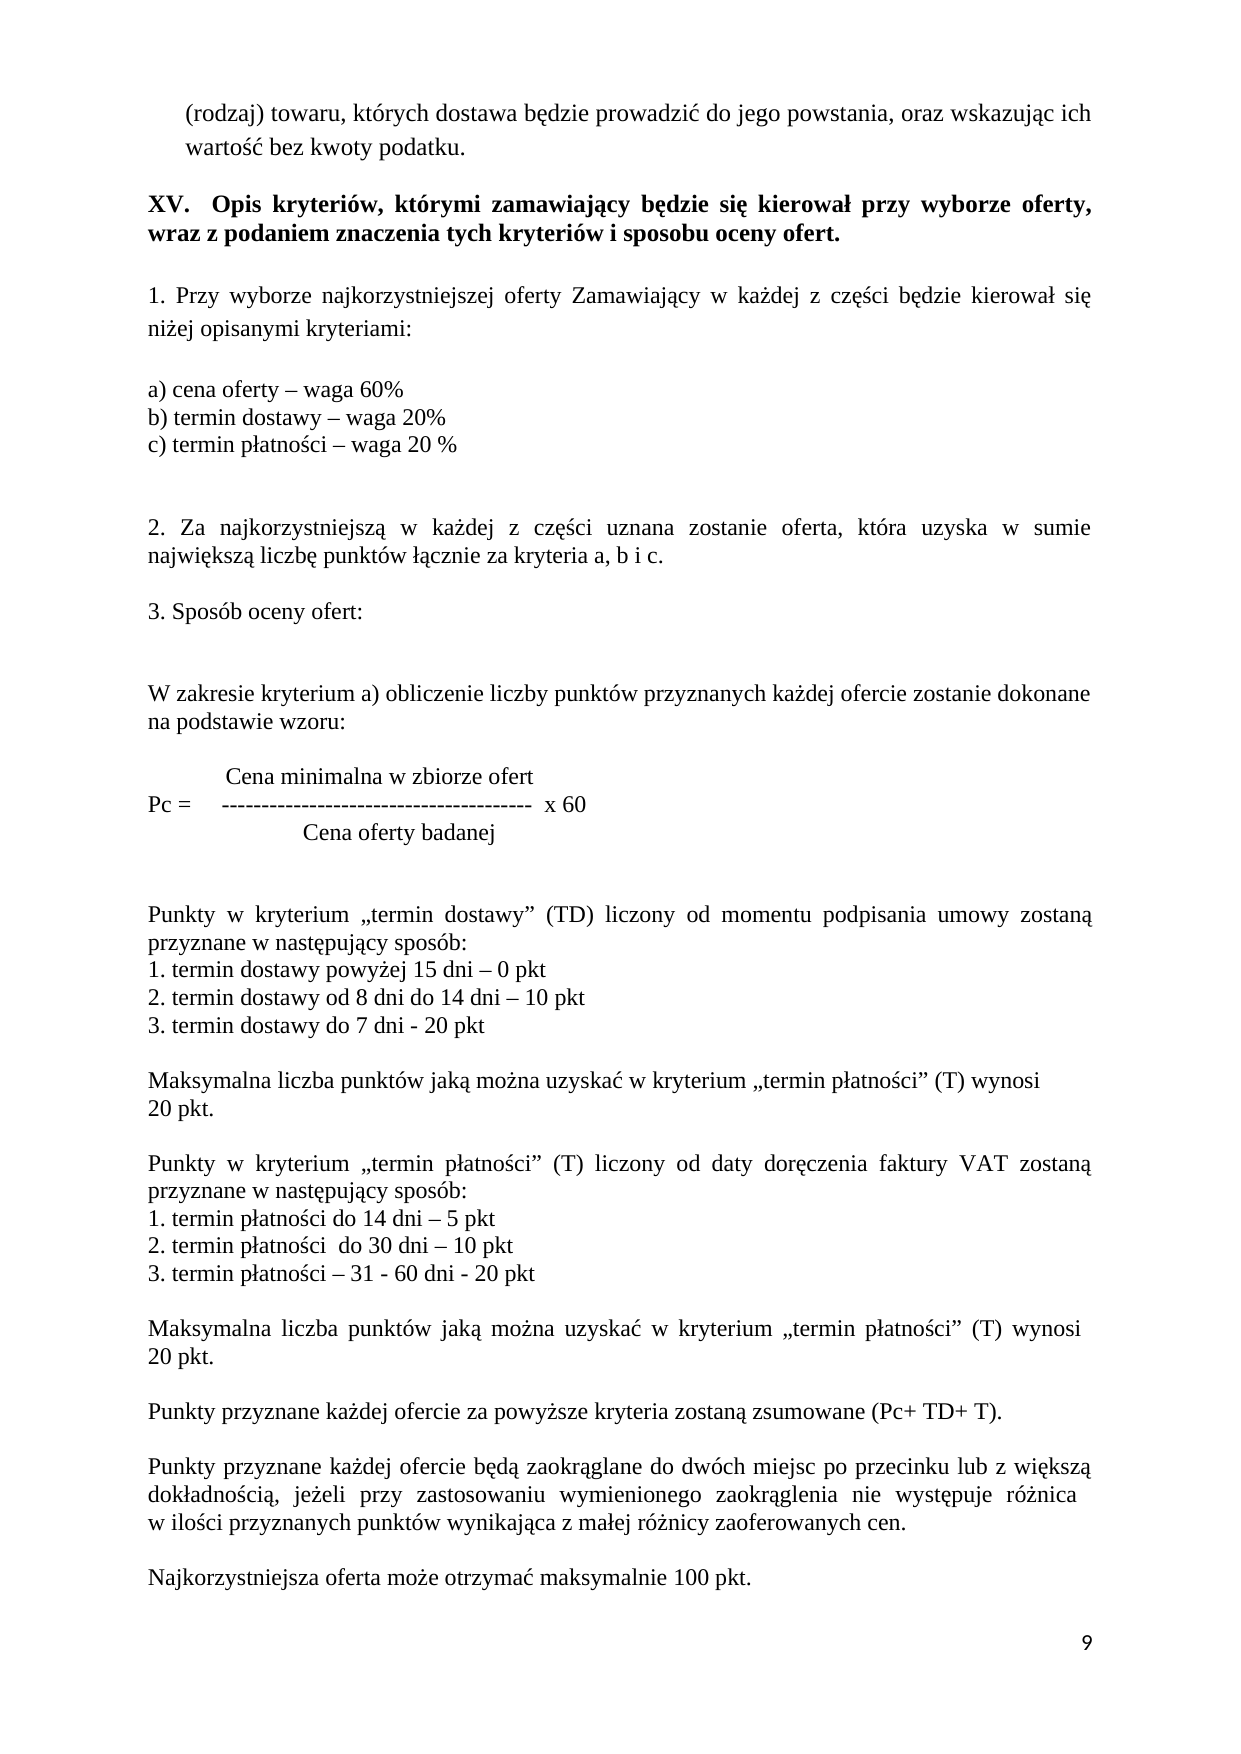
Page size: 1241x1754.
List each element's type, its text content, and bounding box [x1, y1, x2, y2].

text Najkorzystniejsza oferta może otrzymać maksymalnie 100 pkt. [148, 1563, 1093, 1590]
text 3. termin dostawy do 7 dni - 20 pkt [148, 1011, 1093, 1038]
text a) cena oferty – waga 60% [148, 375, 1093, 403]
text W zakresie kryterium a) obliczenie liczby punktów przyznanych każdej ofercie zostanie dokonane na podstawie wzoru: [148, 679, 1093, 735]
text Maksymalna liczba punktów jaką można uzyskać w kryterium „termin płatności” (T) wynosi [148, 1066, 1093, 1093]
text Punkty przyznane każdej ofercie za powyższe kryteria zostaną zsumowane (Pc+ TD+ T). [148, 1397, 1093, 1425]
text 1. Przy wyborze najkorzystniejszej oferty Zamawiający w każdej z części będzie kierował się niżej opisanymi kryteriami: [148, 275, 1093, 342]
text c) termin płatności – waga 20 % [148, 431, 1093, 458]
text 20 pkt. [148, 1093, 1093, 1121]
text Cena minimalna w zbiorze ofert [148, 762, 1093, 790]
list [148, 94, 1093, 160]
text b) termin dostawy – waga 20% [148, 403, 1093, 431]
text 1. termin płatności do 14 dni – 5 pkt [148, 1204, 1093, 1232]
text Cena oferty badanej [148, 817, 1093, 845]
text 2. Za najkorzystniejszą w każdej z części uznana zostanie oferta, która uzyska w sumie największą liczbę punktów łącznie za kryteria a, b i c. [148, 513, 1093, 569]
text 3. Sposób oceny ofert: [148, 597, 1093, 624]
text Punkty w kryterium „termin dostawy” (TD) liczony od momentu podpisania umowy zostaną przyznane w następujący sposób: [148, 900, 1093, 956]
text Pc = --------------------------------------- x 60 [148, 790, 1093, 817]
text Punkty przyznane każdej ofercie będą zaokrąglane do dwóch miejsc po przecinku lub z większą dokładnością, jeżeli przy zastosowaniu wymienionego zaokrąglenia nie występuje różnica w ilości przyznanych punktów wynikająca z małej różnicy zaoferowanych cen. [148, 1452, 1093, 1535]
text Maksymalna liczba punktów jaką można uzyskać w kryterium „termin płatności” (T) wynosi 20 pkt. [148, 1314, 1093, 1369]
text XV. Opis kryteriów, którymi zamawiający będzie się kierował przy wyborze oferty, wraz z podaniem znaczenia tych kryteriów i sposobu oceny ofert. [148, 189, 1093, 247]
text 3. termin płatności – 31 - 60 dni - 20 pkt [148, 1259, 1093, 1287]
text 1. termin dostawy powyżej 15 dni – 0 pkt [148, 956, 1093, 983]
text 2. termin dostawy od 8 dni do 14 dni – 10 pkt [148, 983, 1093, 1011]
text Punkty w kryterium „termin płatności” (T) liczony od daty doręczenia faktury VAT zostaną przyznane w następujący sposób: [148, 1149, 1093, 1204]
text 2. termin płatności do 30 dni – 10 pkt [148, 1232, 1093, 1259]
